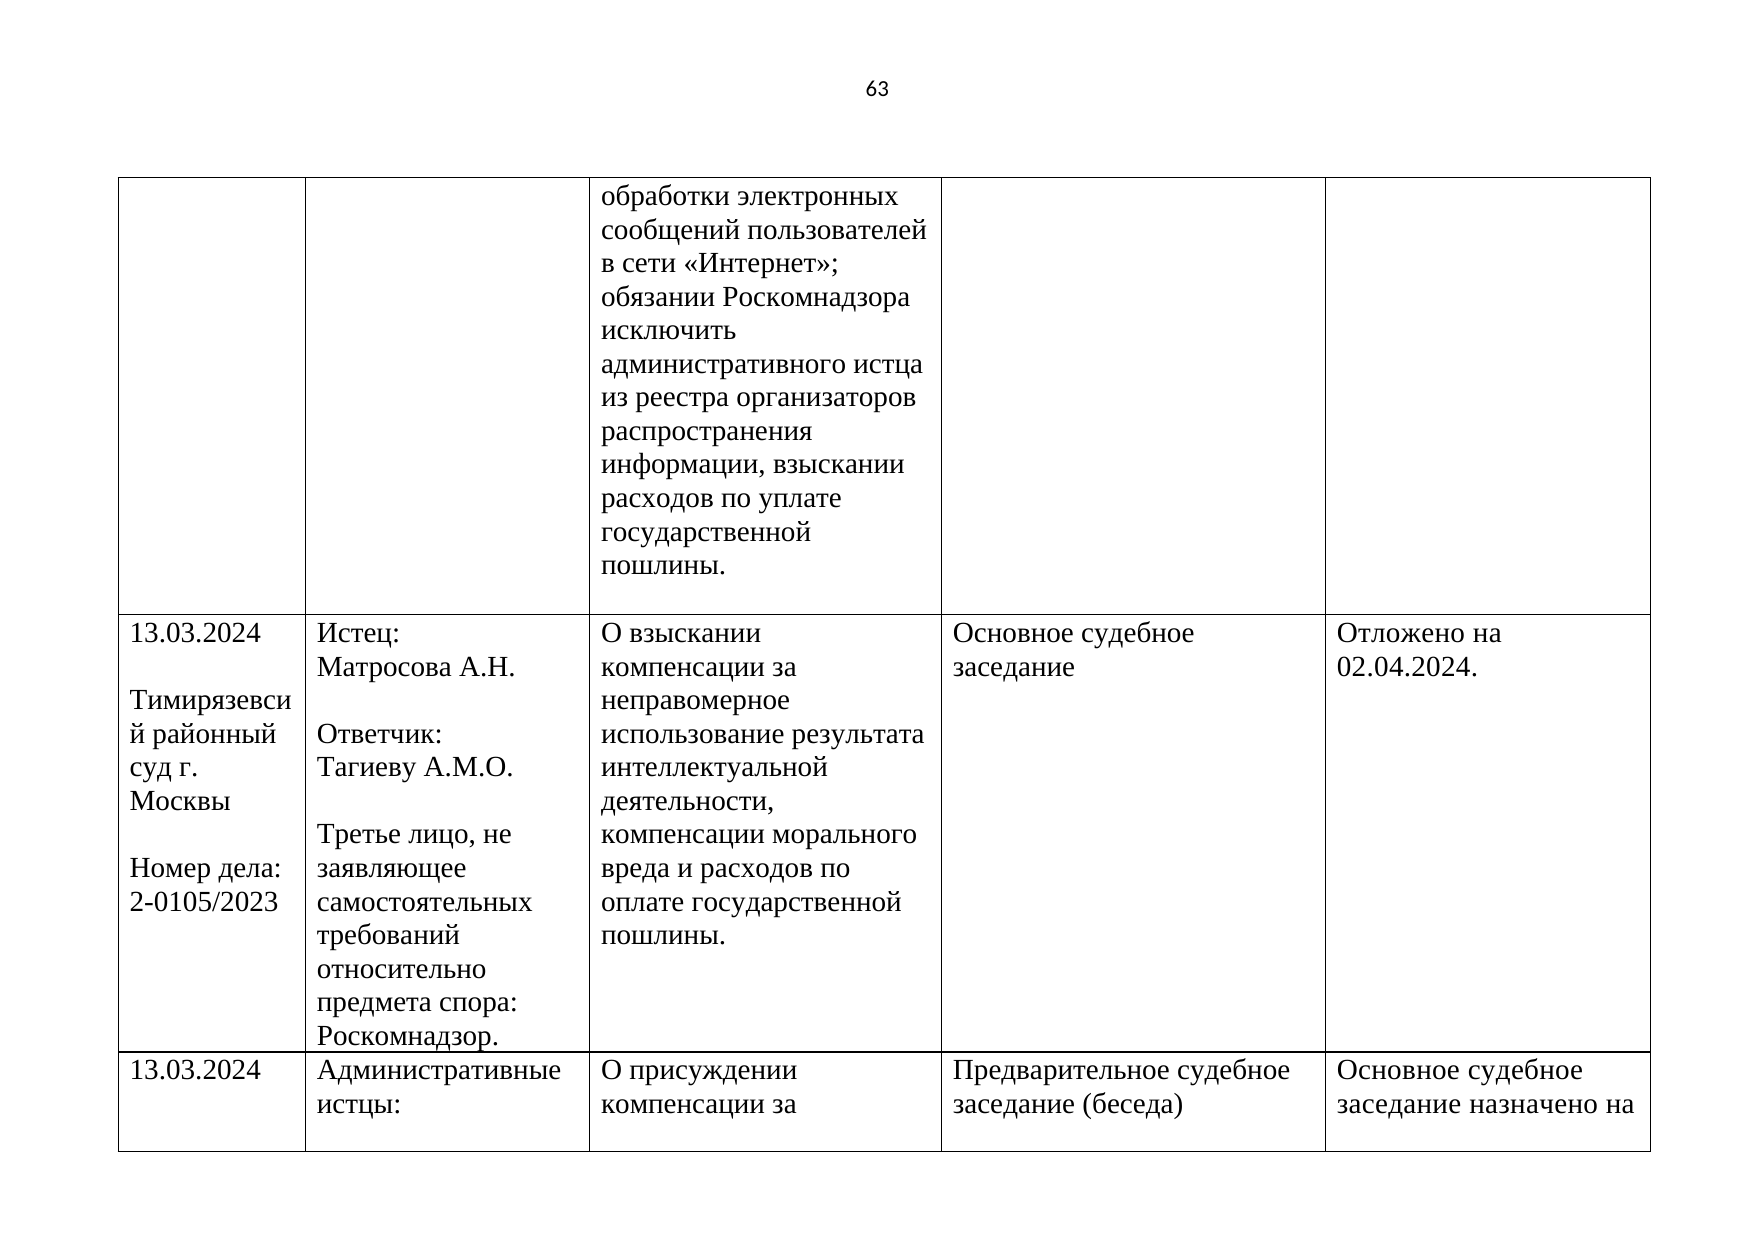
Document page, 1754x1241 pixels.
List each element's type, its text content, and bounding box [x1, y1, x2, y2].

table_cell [1326, 178, 1650, 614]
table_cell Истец: Матросова А.Н. Ответчик: Тагиеву А.М.О. Третье лицо, не заявляющее самостоятельных требований относительно предмета спора: Роскомнадзор. [306, 615, 589, 1051]
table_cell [1326, 1053, 1650, 1151]
table_cell Отложено на 02.04.2024. [1326, 615, 1650, 1051]
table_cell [306, 178, 589, 614]
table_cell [942, 178, 1325, 614]
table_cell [119, 1053, 305, 1151]
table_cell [119, 178, 305, 614]
table_cell О взыскании компенсации за неправомерное использование результата интеллектуальной деятельности, компенсации морального вреда и расходов по оплате государственной пошлины. [590, 615, 941, 1051]
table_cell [590, 1053, 941, 1151]
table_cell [306, 1053, 589, 1151]
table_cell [942, 1053, 1325, 1151]
table_cell 13.03.2024 Тимирязевсий районный суд г. Москвы Номер дела: 2-0105/2023 [119, 615, 305, 1051]
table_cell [590, 178, 941, 614]
table_cell Основное судебное заседание [942, 615, 1325, 1051]
